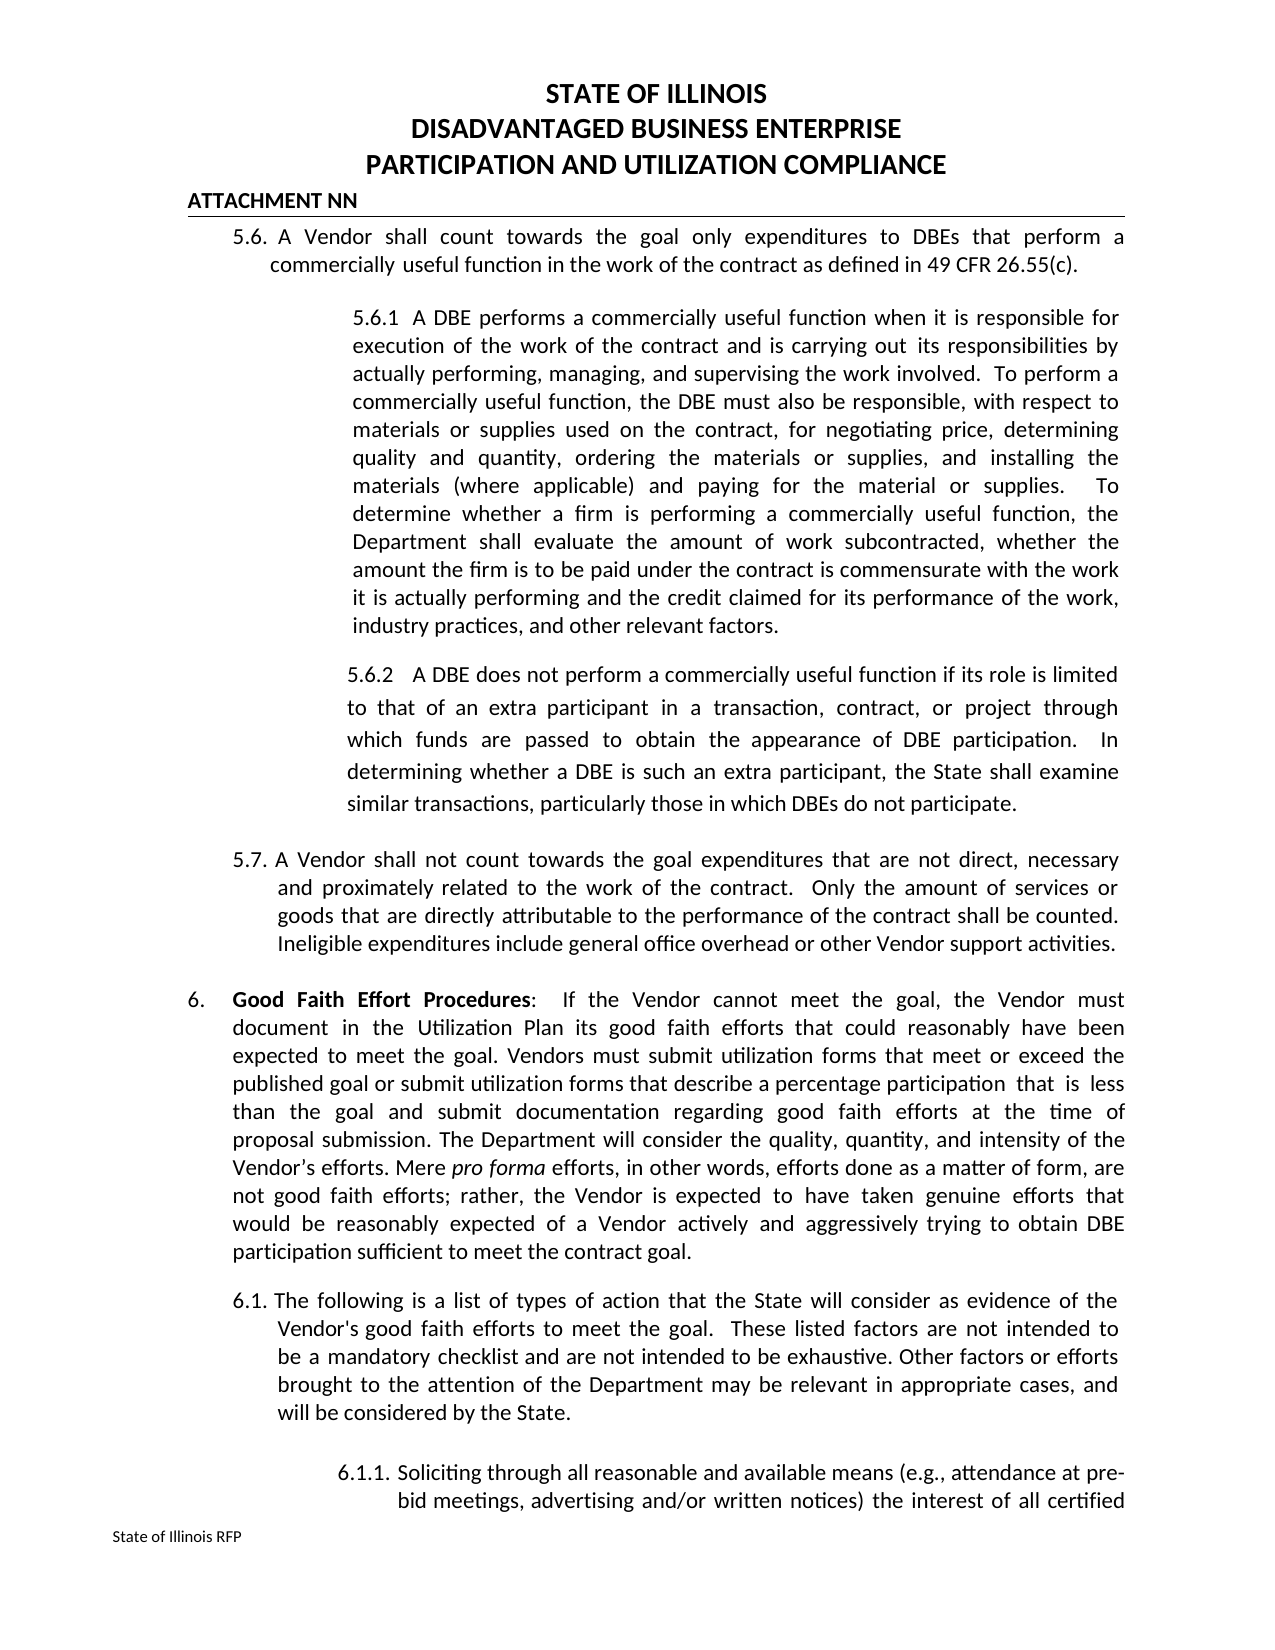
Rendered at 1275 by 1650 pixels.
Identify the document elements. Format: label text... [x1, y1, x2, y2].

text 5.7. A Vendor shall not count towards the goal expenditures that are not direct, necessary and proximately related to the work of the contract. Only the amount of services or goods that are directly attributable to the performance of the contract shall be counted. Ineligible expenditures include general office overhead or other Vendor support activities. [232, 845, 1119, 957]
text 5.6. A Vendor shall count towards the goal only expenditures to DBEs that perform a commercially useful function in the work of the contract as defined in 49 CFR 26.55(c). [232, 222, 1125, 278]
text 5.6.1 A DBE performs a commercially useful function when it is responsible for execution of the work of the contract and is carrying out its responsibilities by actually performing, managing, and supervising the work involved. To perform a commercially useful function, the DBE must also be responsible, with respect to materials or supplies used on the contract, for negotiating price, determining quality and quantity, ordering the materials or supplies, and installing the materials (where applicable) and paying for the material or supplies. To determine whether a firm is performing a commercially useful function, the Department shall evaluate the amount of work subcontracted, whether the amount the firm is to be paid under the contract is commensurate with the work it is actually performing and the credit claimed for its performance of the work, industry practices, and other relevant factors. [352, 303, 1119, 639]
text 6.1. The following is a list of types of action that the State will consider as evidence of the Vendor's good faith efforts to meet the goal. These listed factors are not intended to be a mandatory checklist and are not intended to be exhaustive. Other factors or efforts brought to the attention of the Department may be relevant in appropriate cases, and will be considered by the State. [232, 1286, 1119, 1426]
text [337, 1458, 1125, 1514]
text 5.6.2 A DBE does not perform a commercially useful function if its role is limited to that of an extra participant in a transaction, contract, or project through which funds are passed to obtain the appearance of DBE participation. In determining whether a DBE is such an extra participant, the State shall examine similar transactions, particularly those in which DBEs do not participate. [347, 660, 1119, 817]
text 6. Good Faith Effort Procedures: If the Vendor cannot meet the goal, the Vendor must document in the Utilization Plan its good faith efforts that could reasonably have been expected to meet the goal. Vendors must submit utilization forms that meet or exceed the published goal or submit utilization forms that describe a percentage participation that is less than the goal and submit documentation regarding good faith efforts at the time of proposal submission. The Department will consider the quality, quantity, and intensity of the Vendor’s efforts. Mere pro forma efforts, in other words, efforts done as a matter of form, are not good faith efforts; rather, the Vendor is expected to have taken genuine efforts that would be reasonably expected of a Vendor actively and aggressively trying to obtain DBE participation sufficient to meet the contract goal. [187, 985, 1125, 1265]
